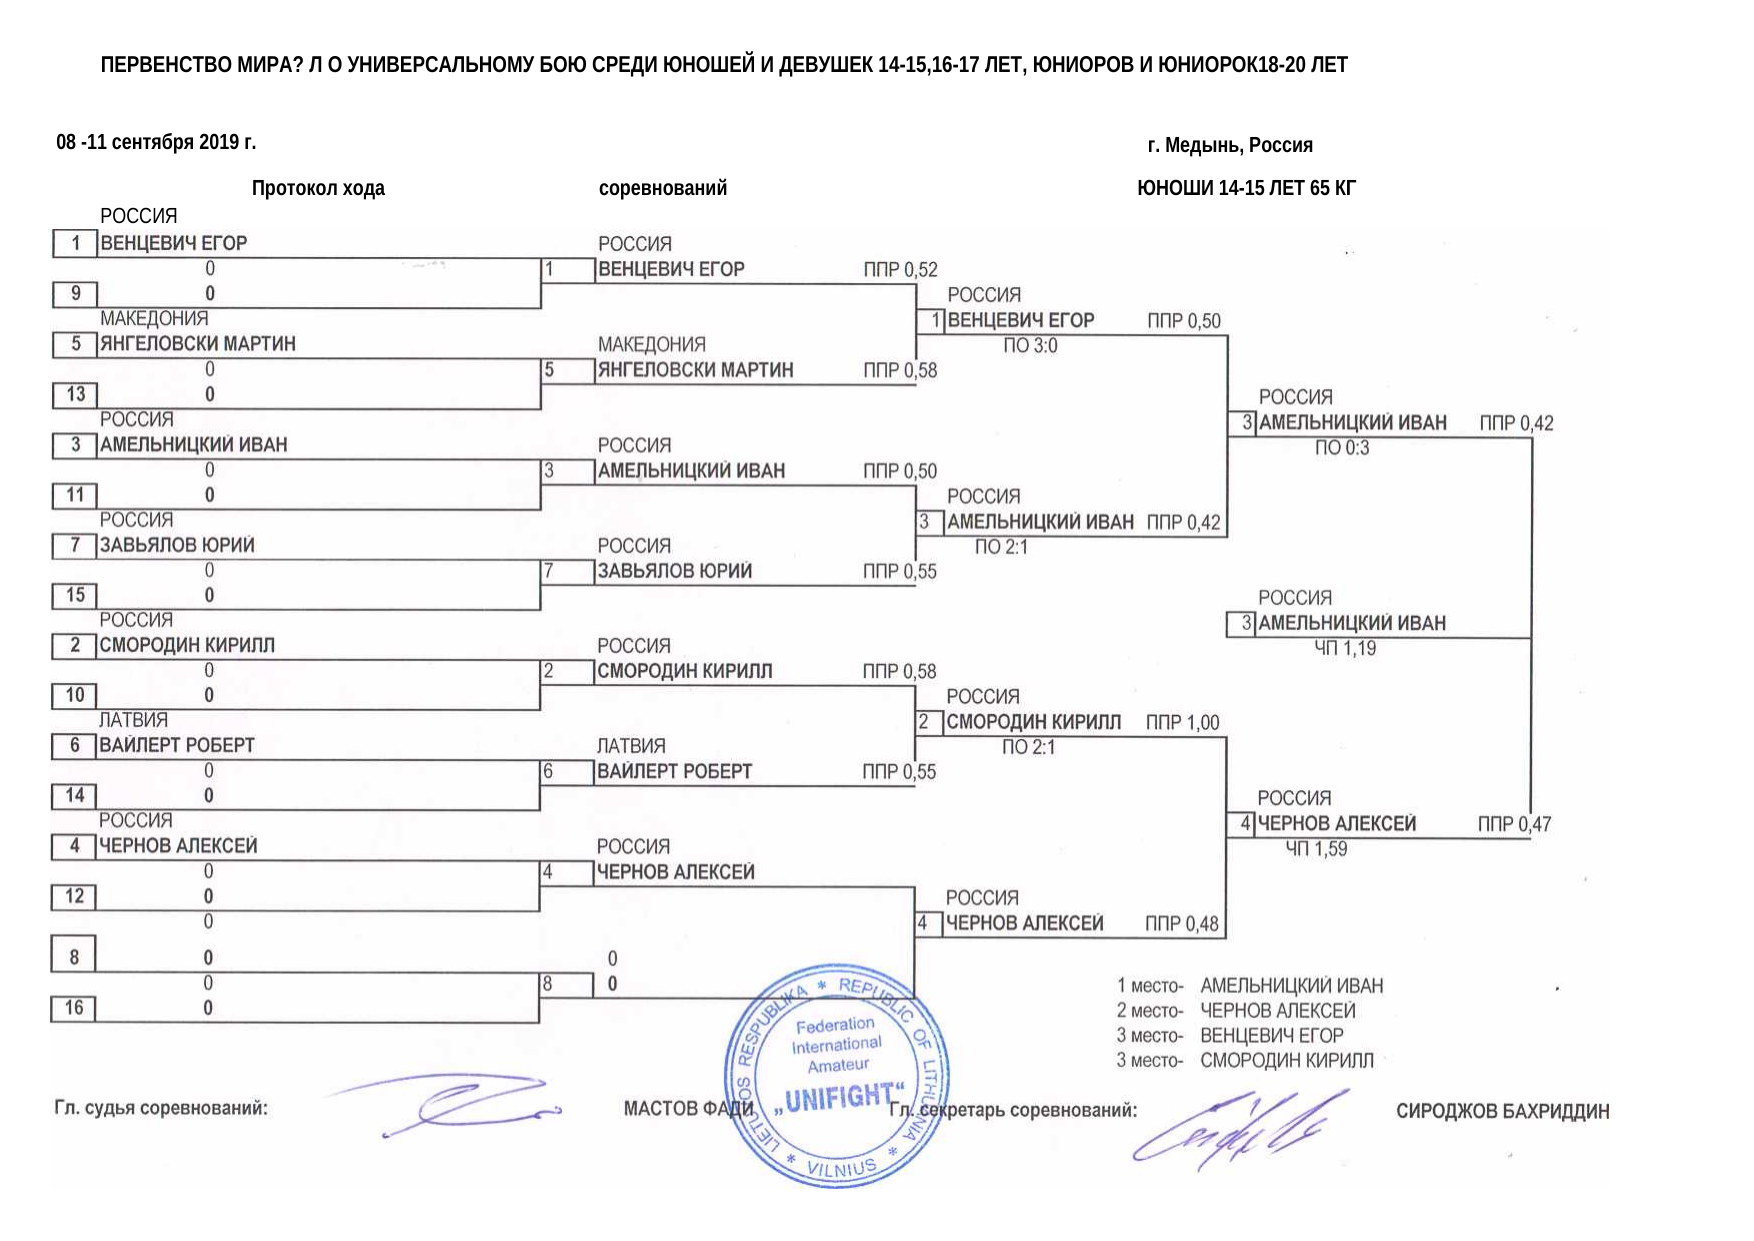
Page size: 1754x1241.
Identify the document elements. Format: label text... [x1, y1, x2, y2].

text Протокол хода соревнований ЮНОШИ 14-15 ЛЕТ 65 КГ [252, 178, 1443, 200]
picture [50, 229, 1609, 1189]
text г. Медынь, Россия [1148, 135, 1314, 157]
text 08 -11 сентября 2019 г. [56, 132, 257, 154]
text РОССИЯ [100, 206, 1444, 228]
text ПЕРВЕНСТВО МИРА? Л О УНИВЕРСАЛЬНОМУ БОЮ СРЕДИ ЮНОШЕЙ И ДЕВУШЕК 14-15,16-17 ЛЕТ, ЮНИОРОВ И ЮНИОРОК18-20 ЛЕТ [101, 54, 1349, 77]
